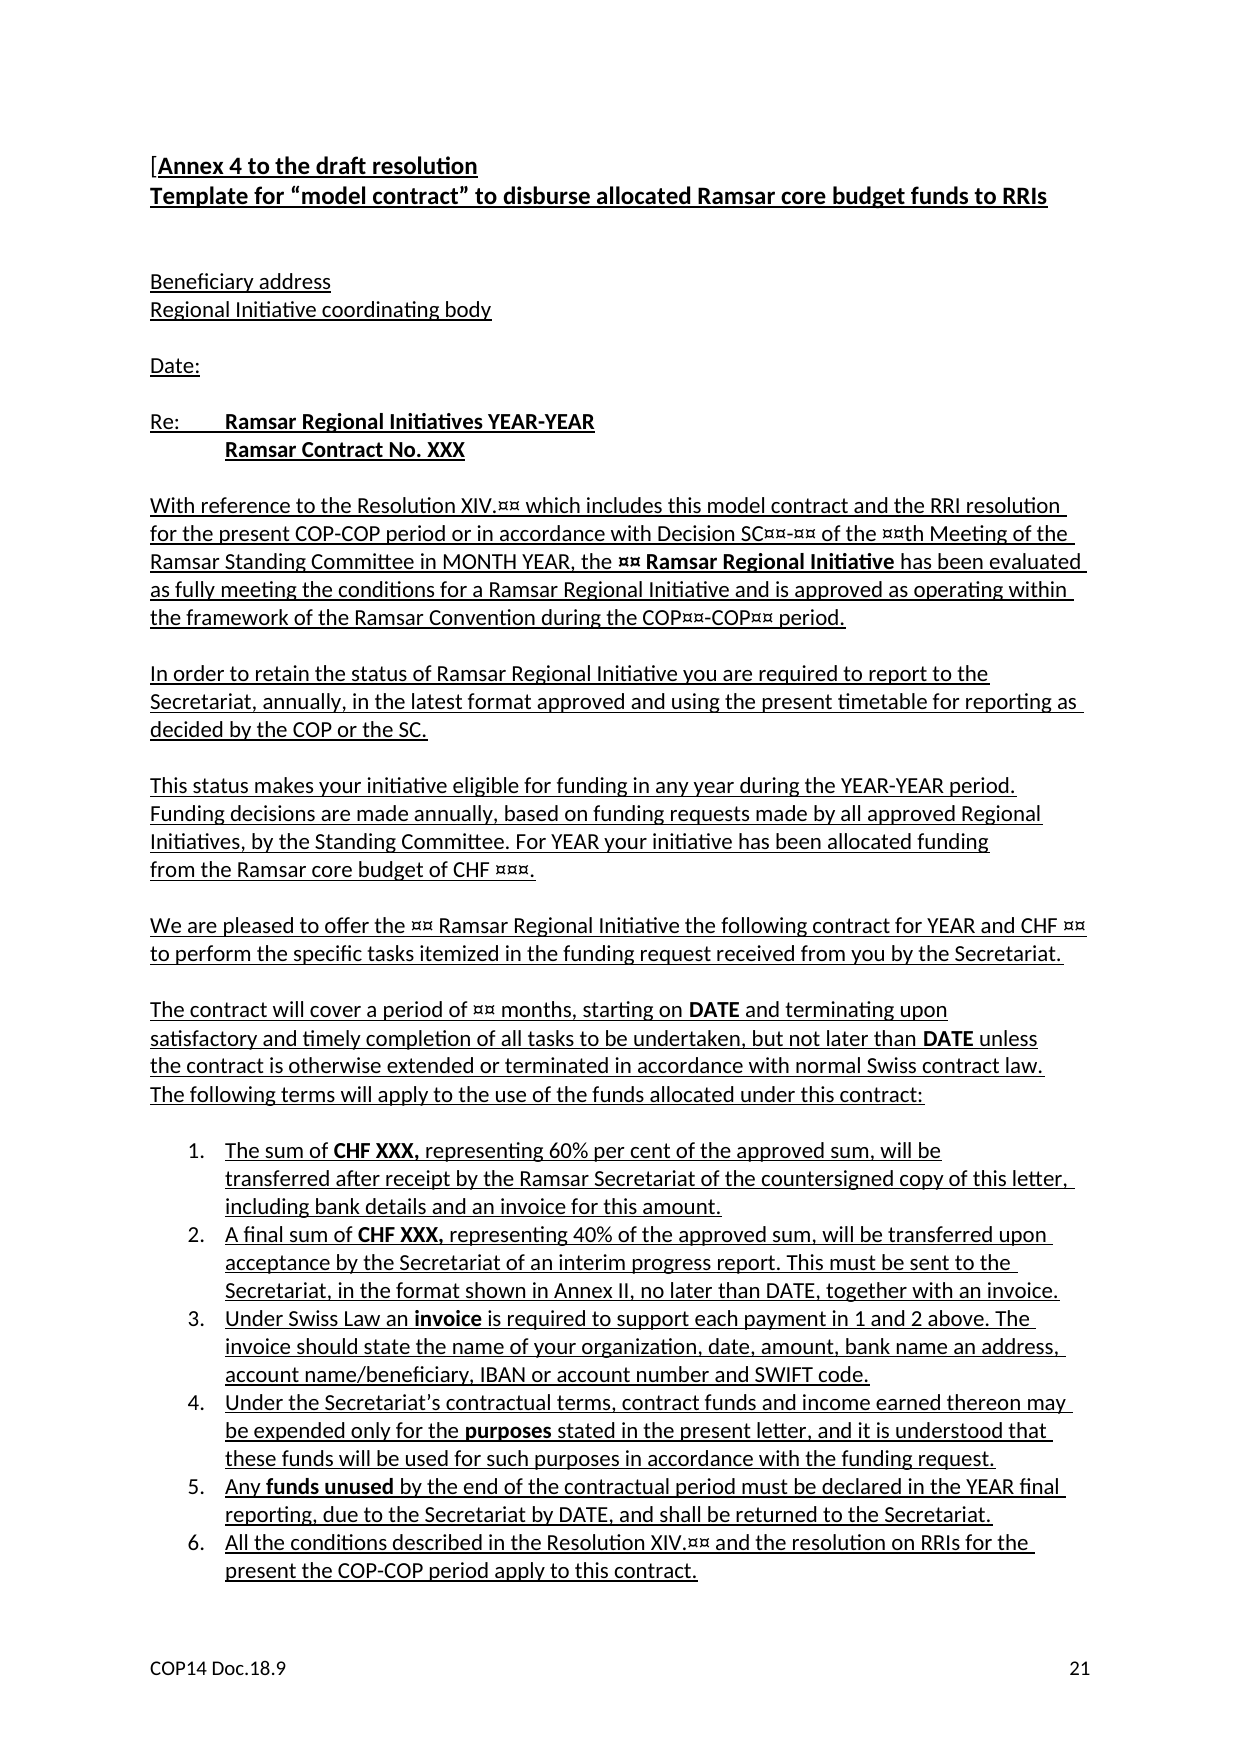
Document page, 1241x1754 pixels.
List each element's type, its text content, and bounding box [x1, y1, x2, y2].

text from the Ramsar core budget of CHF ¤¤¤. [150, 856, 1090, 883]
text Regional Initiative coordinating body [150, 295, 1090, 323]
text Secretariat, annually, in the latest format approved and using the present timetable for reporting as decided by the COP or the SC. [150, 687, 1090, 743]
text With reference to the Resolution XIV.¤¤ which includes this model contract and the RRI resolution for the present COP-COP period or in accordance with Decision SC¤¤-¤¤ of the ¤¤th Meeting of the Ramsar Standing Committee in MONTH YEAR, the ¤¤ Ramsar Regional Initiative has been evaluated as fully meeting the conditions for a Ramsar Regional Initiative and is approved as operating within the framework of the Ramsar Convention during the COP¤¤-COP¤¤ period. [150, 491, 1090, 631]
text This status makes your initiative eligible for funding in any year during the YEAR-YEAR period. [150, 771, 1090, 799]
text In order to retain the status of Ramsar Regional Initiative you are required to report to the [150, 659, 1090, 687]
text Ramsar Contract No. XXX [150, 435, 1090, 463]
text Date: [150, 351, 1090, 379]
text the contract is otherwise extended or terminated in accordance with normal Swiss contract law. [150, 1052, 1090, 1080]
text Beneficiary address [150, 267, 1090, 295]
list A final sum of CHF XXX, representing 40% of the approved sum, will be transferred upon acceptance by the Secretariat of an interim progress report. This must be sent to the Secretariat, in the format shown in Annex II, no later than DATE, together with an invoice. [187, 1220, 1090, 1304]
list Any funds unused by the end of the contractual period must be declared in the YEAR final reporting, due to the Secretariat by DATE, and shall be returned to the Secretariat. [187, 1472, 1090, 1528]
list The sum of CHF XXX, representing 60% per cent of the approved sum, will be [187, 1136, 1090, 1164]
text [Annex 4 to the draft resolution [150, 150, 1090, 181]
text The contract will cover a period of ¤¤ months, starting on DATE and terminating upon [150, 996, 1090, 1024]
text satisfactory and timely completion of all tasks to be undertaken, but not later than DATE unless [150, 1024, 1090, 1052]
list transferred after receipt by the Ramsar Secretariat of the countersigned copy of this letter, including bank details and an invoice for this amount. [225, 1164, 1090, 1220]
list Under the Secretariat’s contractual terms, contract funds and income earned thereon may be expended only for the purposes stated in the present letter, and it is understood that these funds will be used for such purposes in accordance with the funding request. [187, 1388, 1090, 1472]
text Initiatives, by the Standing Committee. For YEAR your initiative has been allocated funding [150, 827, 1090, 856]
text Template for “model contract” to disburse allocated Ramsar core budget funds to RRIs [150, 181, 1090, 211]
list All the conditions described in the Resolution XIV.¤¤ and the resolution on RRIs for the present the COP-COP period apply to this contract. [187, 1528, 1090, 1584]
text Re: Ramsar Regional Initiatives YEAR-YEAR [150, 407, 1090, 435]
list Under Swiss Law an invoice is required to support each payment in 1 and 2 above. The invoice should state the name of your organization, date, amount, bank name an address, account name/beneficiary, IBAN or account number and SWIFT code. [187, 1304, 1090, 1388]
text We are pleased to offer the ¤¤ Ramsar Regional Initiative the following contract for YEAR and CHF ¤¤ to perform the specific tasks itemized in the funding request received from you by the Secretariat. [150, 912, 1090, 968]
text Funding decisions are made annually, based on funding requests made by all approved Regional [150, 799, 1090, 827]
text The following terms will apply to the use of the funds allocated under this contract: [150, 1080, 1090, 1108]
